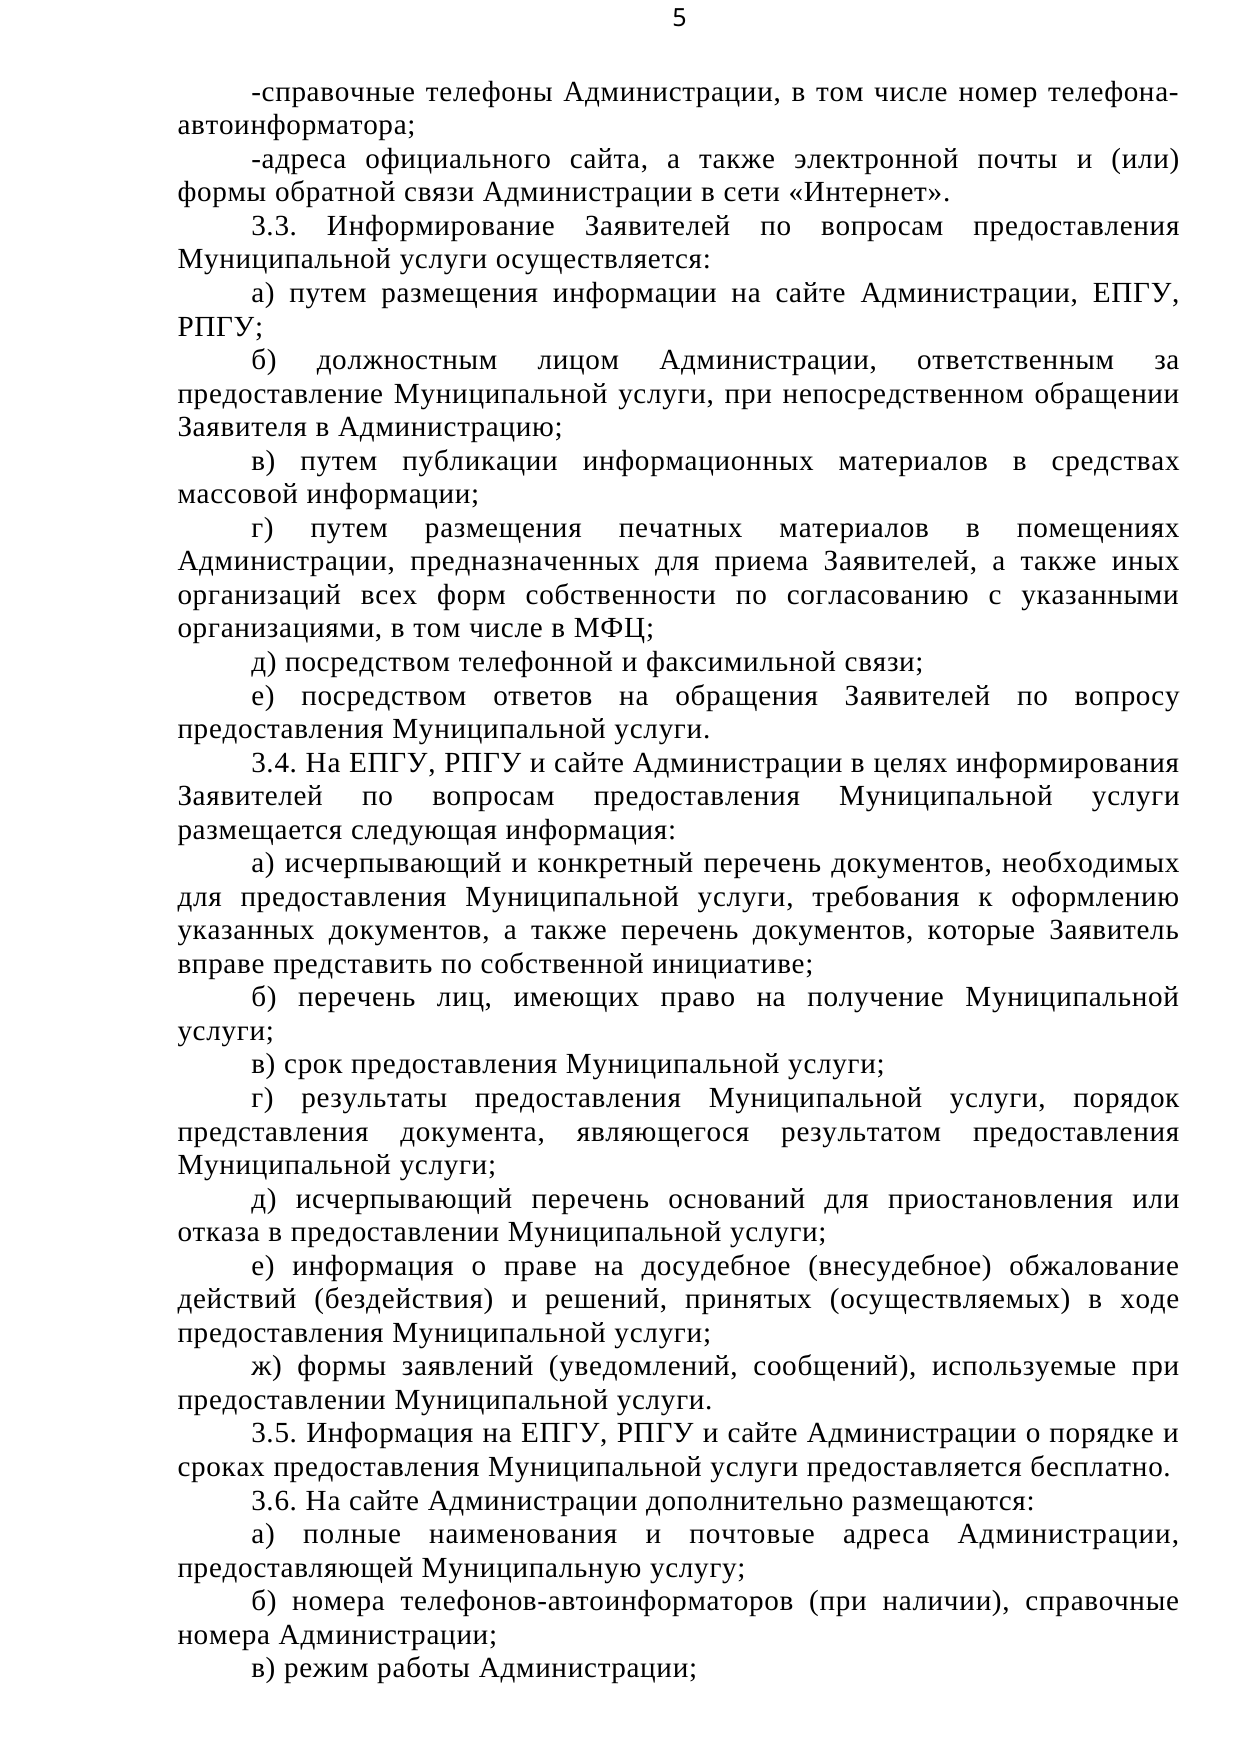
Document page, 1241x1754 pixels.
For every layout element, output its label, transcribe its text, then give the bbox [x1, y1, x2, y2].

text д) посредством телефонной и факсимильной связи; [177, 644, 1181, 678]
text г) результаты предоставления Муниципальной услуги, порядок представления документа, являющегося результатом предоставления Муниципальной услуги; [177, 1080, 1181, 1181]
text г) путем размещения печатных материалов в помещениях Администрации, предназначенных для приема Заявителей, а также иных организаций всех форм собственности по согласованию с указанными организациями, в том числе в МФЦ; [177, 510, 1181, 644]
text б) должностным лицом Администрации, ответственным за предоставление Муниципальной услуги, при непосредственном обращении Заявителя в Администрацию; [177, 342, 1181, 443]
text ж) формы заявлений (уведомлений, сообщений), используемые при предоставлении Муниципальной услуги. [177, 1348, 1181, 1416]
text д) исчерпывающий перечень оснований для приостановления или отказа в предоставлении Муниципальной услуги; [177, 1181, 1181, 1248]
text а) полные наименования и почтовые адреса Администрации, предоставляющей Муниципальную услугу; [177, 1516, 1181, 1583]
text е) информация о праве на досудебное (внесудебное) обжалование действий (бездействия) и решений, принятых (осуществляемых) в ходе предоставления Муниципальной услуги; [177, 1248, 1181, 1348]
text в) срок предоставления Муниципальной услуги; [177, 1047, 1181, 1080]
text а) путем размещения информации на сайте Администрации, ЕПГУ, РПГУ; [177, 275, 1181, 342]
text а) исчерпывающий и конкретный перечень документов, необходимых для предоставления Муниципальной услуги, требования к оформлению указанных документов, а также перечень документов, которые Заявитель вправе представить по собственной инициативе; [177, 845, 1181, 979]
text -адреса официального сайта, а также электронной почты и (или) формы обратной связи Администрации в сети «Интернет». [177, 141, 1181, 208]
text б) номера телефонов-автоинформаторов (при наличии), справочные номера Администрации; [177, 1583, 1181, 1650]
text в) путем публикации информационных материалов в средствах массовой информации; [177, 443, 1181, 510]
text 3.3. Информирование Заявителей по вопросам предоставления Муниципальной услуги осуществляется: [177, 208, 1181, 275]
text б) перечень лиц, имеющих право на получение Муниципальной услуги; [177, 979, 1181, 1047]
text в) режим работы Администрации; [177, 1650, 1181, 1684]
text 3.4. На ЕПГУ, РПГУ и сайте Администрации в целях информирования Заявителей по вопросам предоставления Муниципальной услуги размещается следующая информация: [177, 745, 1181, 845]
text -справочные телефоны Администрации, в том числе номер телефона-автоинформатора; [177, 74, 1181, 141]
text е) посредством ответов на обращения Заявителей по вопросу предоставления Муниципальной услуги. [177, 678, 1181, 745]
text 3.6. На сайте Администрации дополнительно размещаются: [177, 1483, 1181, 1516]
text 3.5. Информация на ЕПГУ, РПГУ и сайте Администрации о порядке и сроках предоставления Муниципальной услуги предоставляется бесплатно. [177, 1416, 1181, 1483]
